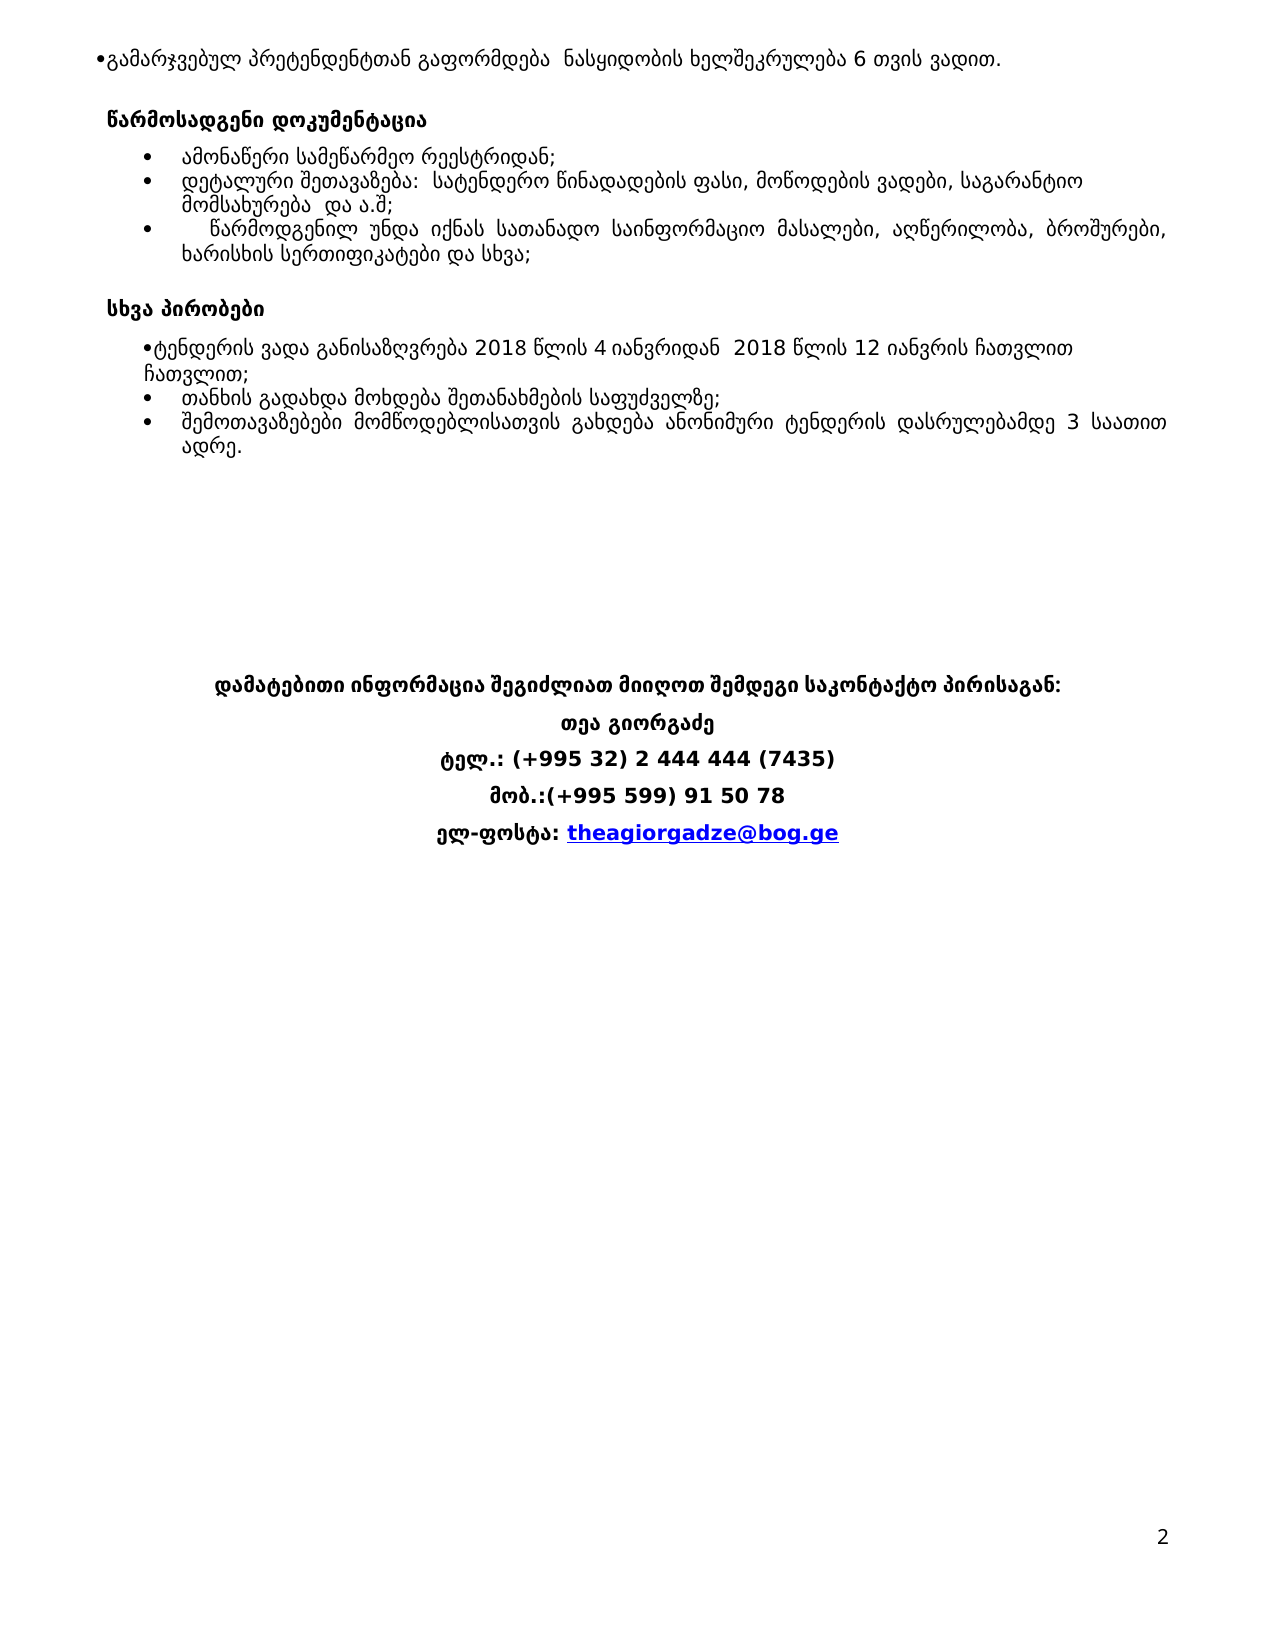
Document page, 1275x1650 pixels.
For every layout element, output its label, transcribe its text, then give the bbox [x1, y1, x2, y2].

list ამონაწერი სამეწარმეო რეესტრიდან; [144, 145, 1168, 169]
list დეტალური შეთავაზება: სატენდერო წინადადების ფასი, მოწოდების ვადები, საგარანტიო მომსახურება და ა.შ; [144, 169, 1168, 217]
text თეა გიორგაძე [106, 711, 1168, 735]
list წარმოდგენილ უნდა იქნას სათანადო საინფორმაციო მასალები, აღწერილობა, ბროშურები, ხარისხის სერთიფიკატები და სხვა; [144, 217, 1168, 266]
text ტელ.: (+995 32) 2 444 444 (7435) [106, 747, 1168, 772]
text დამატებითი ინფორმაცია შეგიძლიათ მიიღოთ შემდეგი საკონტაქტო პირისაგან: [106, 670, 1168, 698]
list შემოთავაზებები მომწოდებლისათვის გახდება ანონიმური ტენდერის დასრულებამდე 3 საათით ადრე. [144, 410, 1168, 459]
subtitle სხვა პირობები [106, 297, 1168, 321]
text ელ-ფოსტა: theagiorgadze@bog.ge [106, 821, 1168, 845]
list თანხის გადახდა მოხდება შეთანახმების საფუძველზე; [144, 386, 1168, 410]
subtitle წარმოსადგენი დოკუმენტაცია [106, 108, 1168, 132]
text მობ.:(+995 599) 91 50 78 [106, 784, 1168, 808]
list გამარჯვებულ პრეტენდენტთან გაფორმდება ნასყიდობის ხელშეკრულება 6 თვის ვადით. [97, 47, 1168, 71]
list ტენდერის ვადა განისაზღვრება 2018 წლის 4 იანვრიდან 2018 წლის 12 იანვრის ჩათვლით ჩათვლით; [144, 333, 1168, 386]
